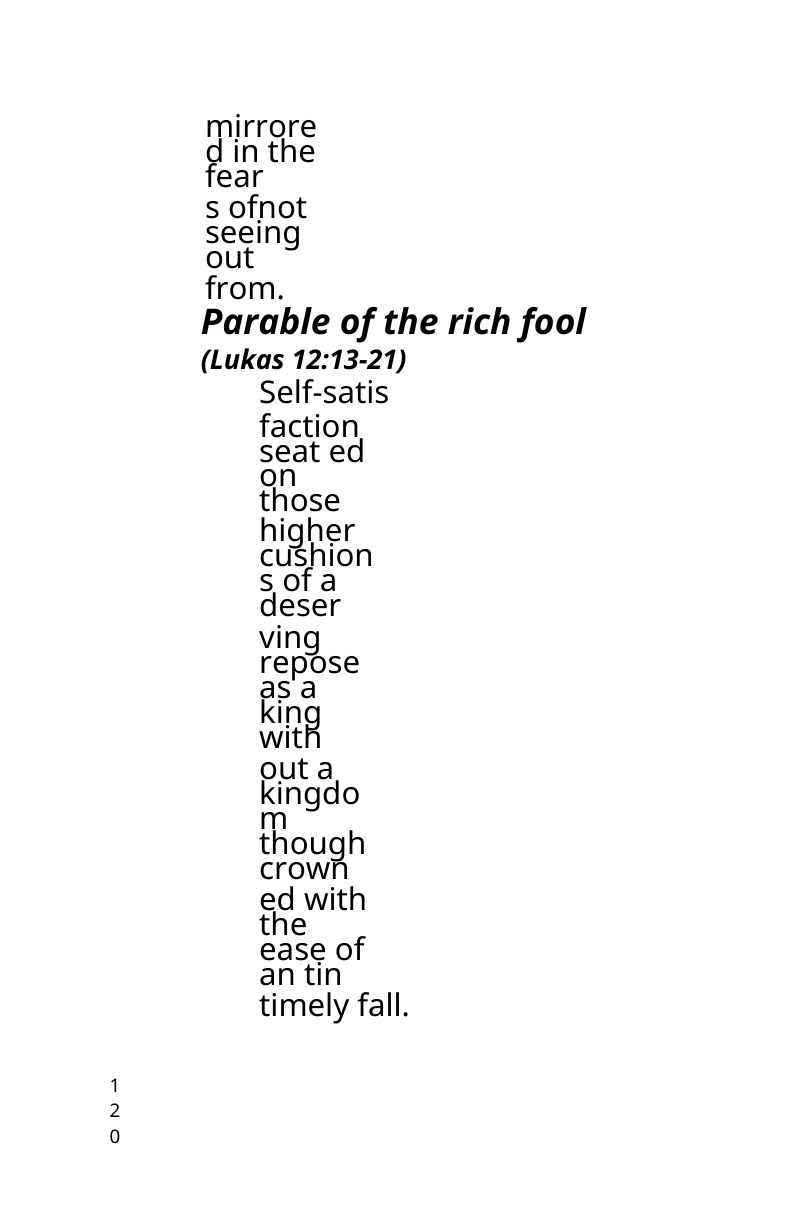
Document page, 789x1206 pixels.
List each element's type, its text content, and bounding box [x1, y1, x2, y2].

text timely fall. [259, 992, 643, 1023]
text ving repose as a king with [259, 628, 381, 753]
text higher cushion s of a deser [259, 522, 381, 622]
text ed with the ease of an tin [259, 891, 381, 991]
text faction seat ed on those [259, 418, 381, 516]
text Self-satis [259, 379, 643, 410]
text from. [205, 275, 643, 306]
subtitle Parable of the rich fool (Lukas 12:13-21) [201, 306, 643, 377]
text mirrored in the fear [205, 117, 327, 192]
text s ofnot seeing out [205, 198, 327, 273]
text out a kingdom though crown [259, 759, 381, 884]
